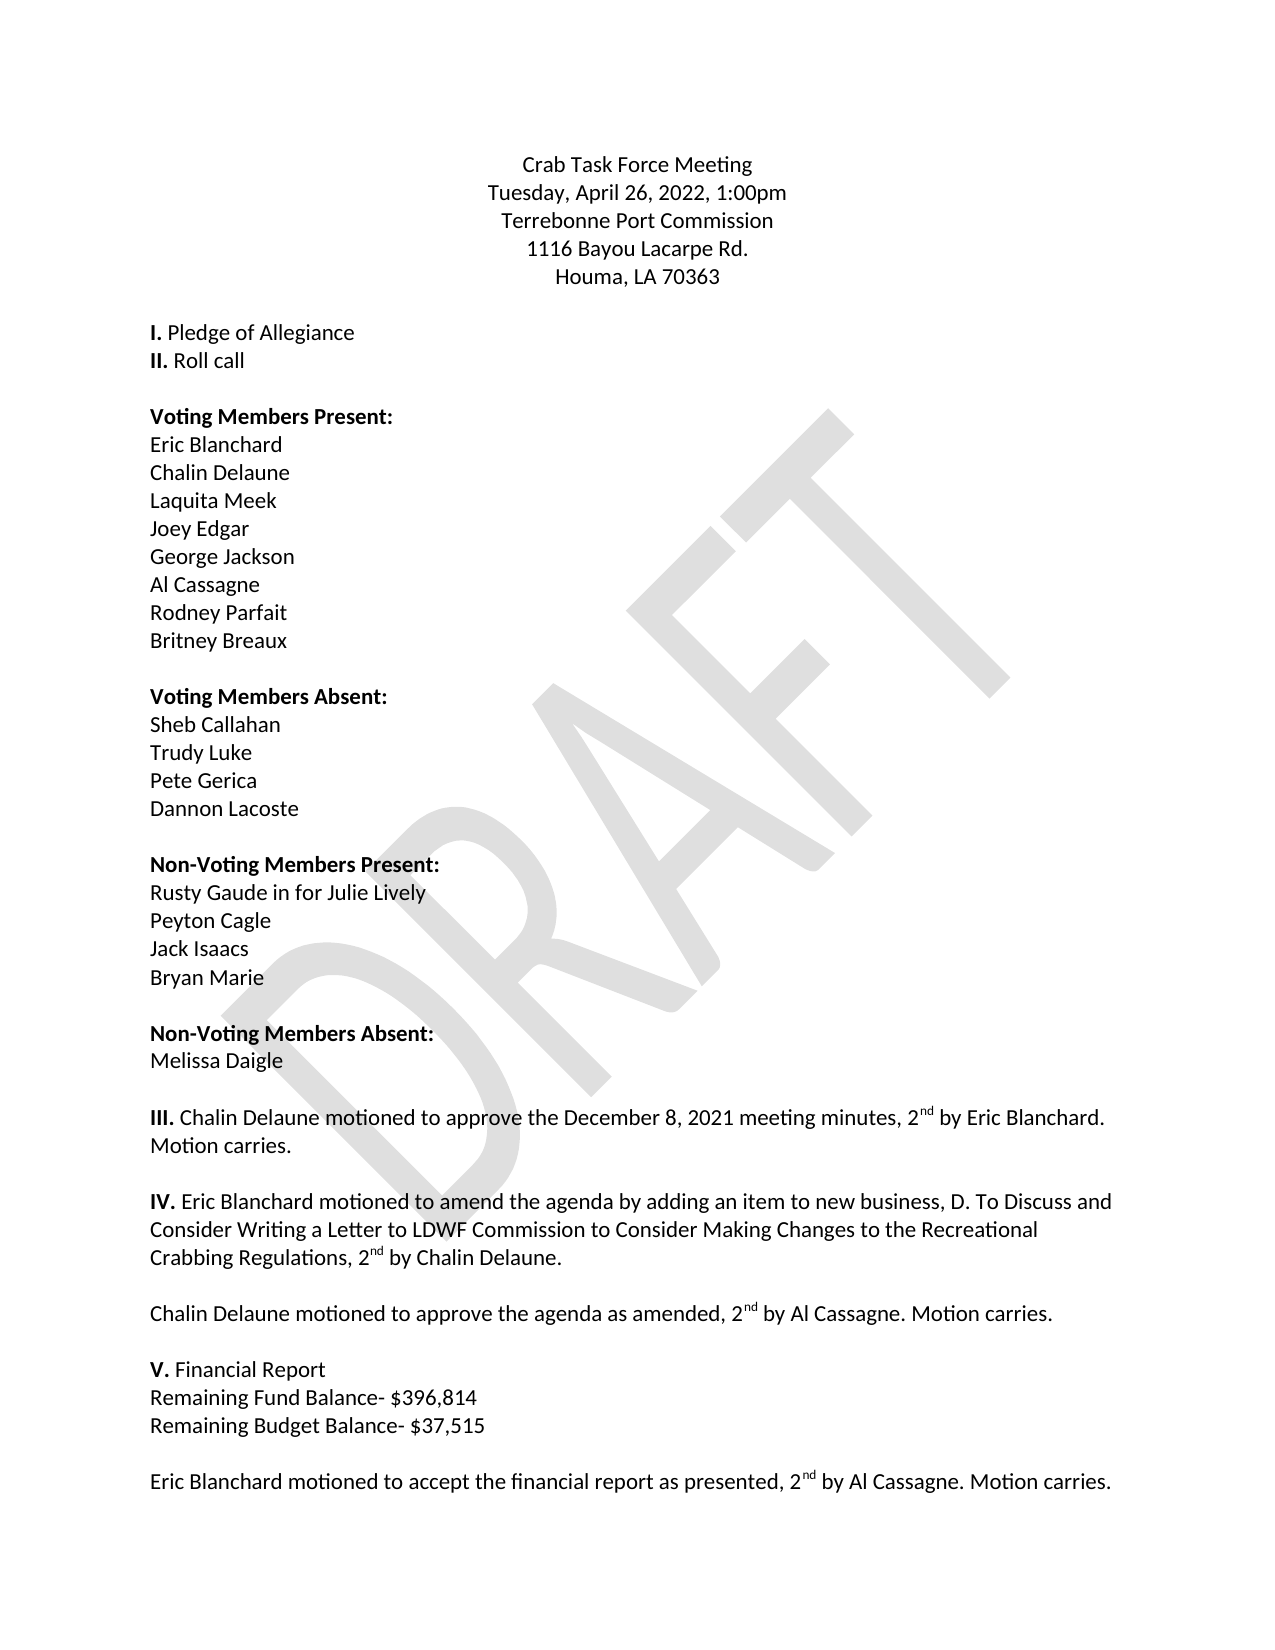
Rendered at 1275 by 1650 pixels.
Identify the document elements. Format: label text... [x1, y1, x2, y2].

text Melissa Daigle [150, 1047, 1125, 1075]
text Eric Blanchard [150, 430, 1125, 458]
text Peyton Cagle [150, 907, 1125, 934]
text Eric Blanchard motioned to accept the financial report as presented, 2nd by Al Cassagne. Motion carries. [150, 1467, 1125, 1495]
text Non-Voting Members Absent: [150, 1019, 1125, 1047]
text Laquita Meek [150, 486, 1125, 514]
text Non-Voting Members Present: [150, 851, 1125, 878]
text Houma, LA 70363 [150, 262, 1125, 290]
text Chalin Delaune motioned to approve the agenda as amended, 2nd by Al Cassagne. Motion carries. [150, 1299, 1125, 1327]
text Tuesday, April 26, 2022, 1:00pm [150, 178, 1125, 206]
text Terrebonne Port Commission [150, 206, 1125, 234]
text V. Financial Report [150, 1355, 1125, 1383]
text Joey Edgar [150, 514, 1125, 542]
text Jack Isaacs [150, 934, 1125, 963]
text Remaining Budget Balance- $37,515 [150, 1411, 1125, 1439]
text Sheb Callahan [150, 710, 1125, 738]
text Crab Task Force Meeting [150, 150, 1125, 178]
text Dannon Lacoste [150, 794, 1125, 822]
text Britney Breaux [150, 626, 1125, 654]
text George Jackson [150, 542, 1125, 570]
text Rusty Gaude in for Julie Lively [150, 878, 1125, 907]
text Voting Members Absent: [150, 682, 1125, 710]
text Trudy Luke [150, 738, 1125, 766]
text Pete Gerica [150, 766, 1125, 794]
text 1116 Bayou Lacarpe Rd. [150, 234, 1125, 262]
text Rodney Parfait [150, 598, 1125, 626]
text II. Roll call [150, 346, 1125, 374]
text Chalin Delaune [150, 458, 1125, 486]
text Bryan Marie [150, 963, 1125, 991]
text Voting Members Present: [150, 402, 1125, 430]
text III. Chalin Delaune motioned to approve the December 8, 2021 meeting minutes, 2nd by Eric Blanchard. Motion carries. [150, 1103, 1125, 1159]
text IV. Eric Blanchard motioned to amend the agenda by adding an item to new business, D. To Discuss and Consider Writing a Letter to LDWF Commission to Consider Making Changes to the Recreational Crabbing Regulations, 2nd by Chalin Delaune. [150, 1187, 1125, 1271]
text Remaining Fund Balance- $396,814 [150, 1383, 1125, 1411]
text Al Cassagne [150, 570, 1125, 598]
text I. Pledge of Allegiance [150, 318, 1125, 346]
